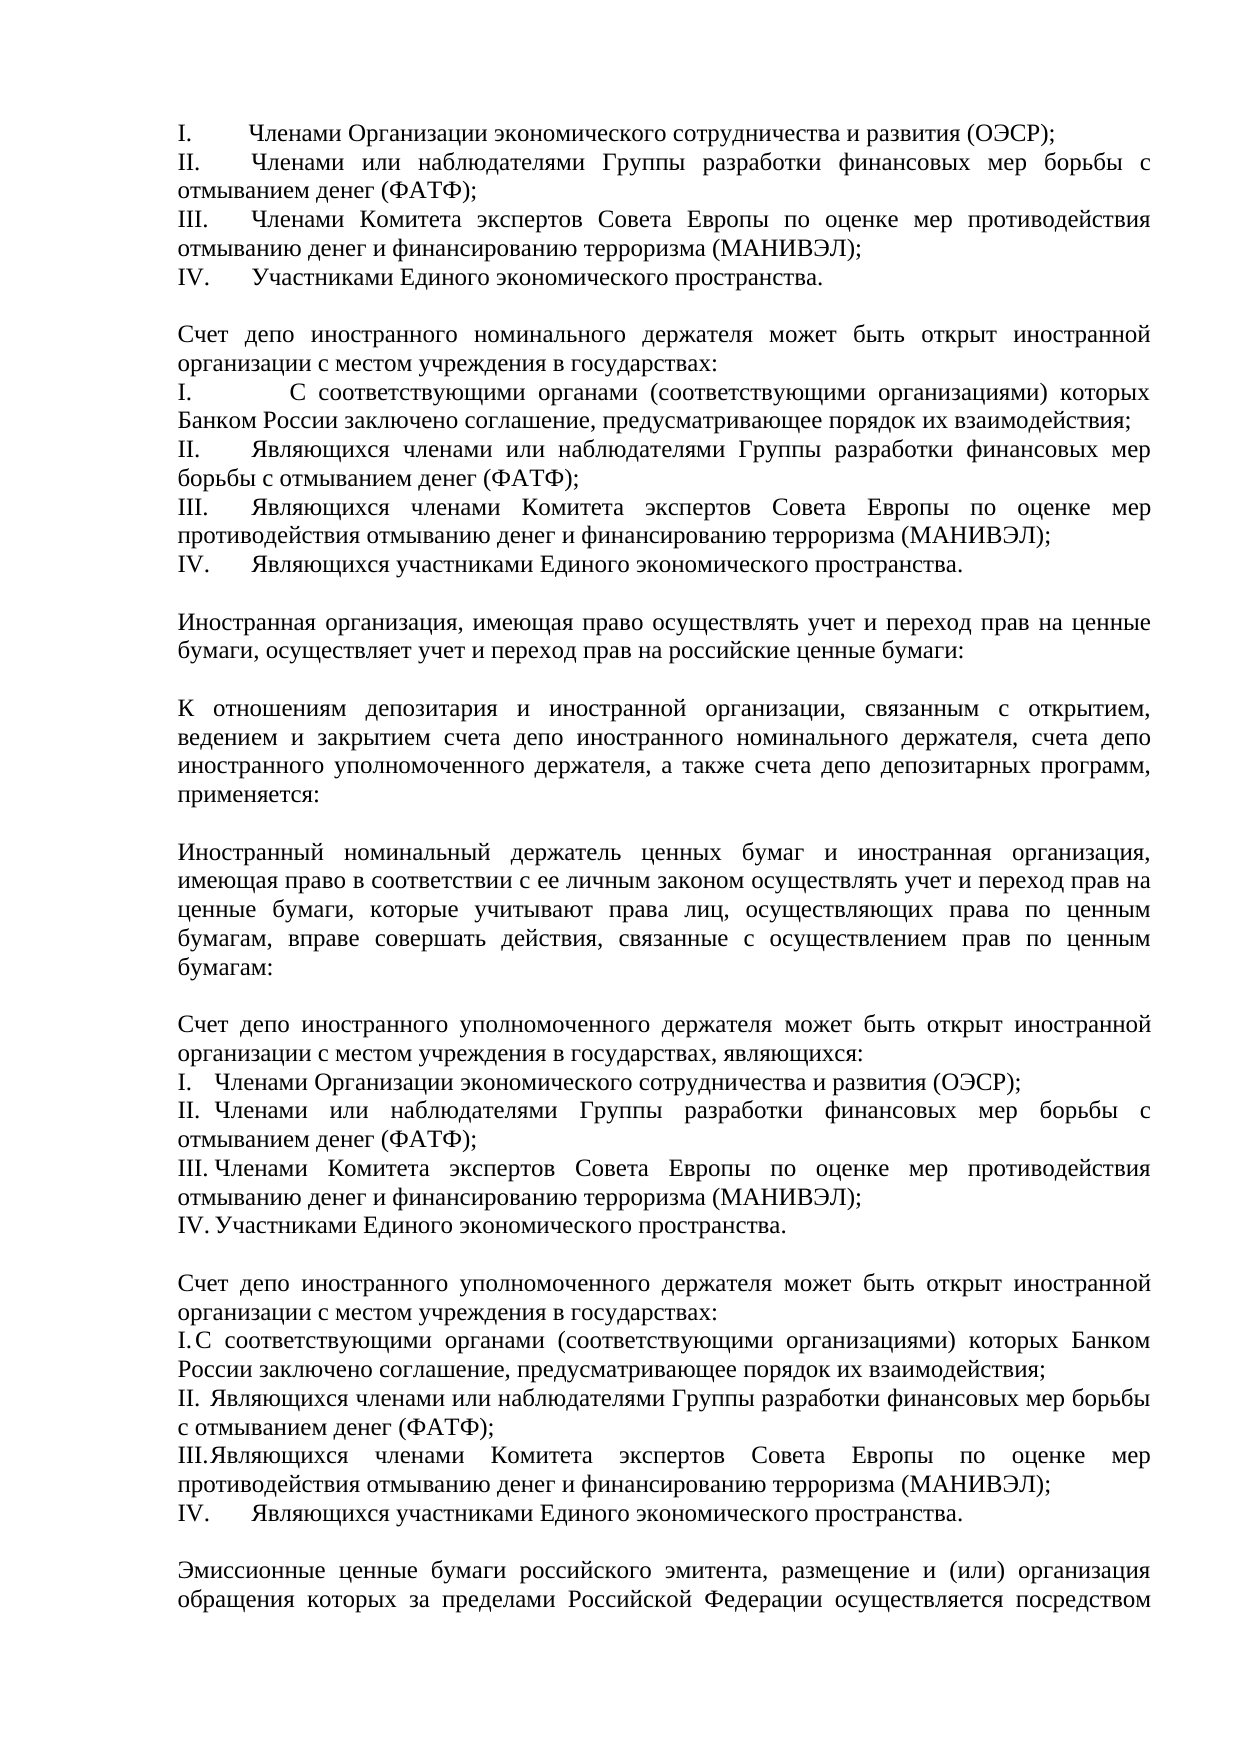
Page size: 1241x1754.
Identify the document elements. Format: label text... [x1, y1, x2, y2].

list Членами Организации экономического сотрудничества и развития (ОЭСР); [177, 1067, 1152, 1096]
list Являющихся участниками Единого экономического пространства. [177, 1498, 1152, 1527]
text Иностранный номинальный держатель ценных бумаг и иностранная организация, имеющая право в соответствии с ее личным законом осуществлять учет и переход прав на ценные бумаги, которые учитывают права лиц, осуществляющих права по ценным бумагам, вправе совершать действия, связанные с осуществлением прав по ценным бумагам: [177, 837, 1152, 981]
text Счет депо иностранного уполномоченного держателя может быть открыт иностранной организации с местом учреждения в государствах: [177, 1268, 1152, 1326]
text Счет депо иностранного уполномоченного держателя может быть открыт иностранной организации с местом учреждения в государствах, являющихся: [177, 1009, 1152, 1067]
text Счет депо иностранного номинального держателя может быть открыт иностранной организации с местом учреждения в государствах: [177, 319, 1152, 377]
list Являющихся членами Комитета экспертов Совета Европы по оценке мер противодействия отмыванию денег и финансированию терроризма (МАНИВЭЛ); [177, 492, 1152, 549]
list Являющихся участниками Единого экономического пространства. [177, 549, 1152, 578]
list Участниками Единого экономического пространства. [177, 1211, 1152, 1239]
list Являющихся членами Комитета экспертов Совета Европы по оценке мер противодействия отмыванию денег и финансированию терроризма (МАНИВЭЛ); [177, 1441, 1152, 1498]
list Членами или наблюдателями Группы разработки финансовых мер борьбы с отмыванием денег (ФАТФ); [177, 147, 1152, 204]
list Участниками Единого экономического пространства. [177, 262, 1152, 291]
list С соответствующими органами (соответствующими организациями) которых Банком России заключено соглашение, предусматривающее порядок их взаимодействия; [177, 377, 1152, 434]
list С соответствующими органами (соответствующими организациями) которых Банком России заключено соглашение, предусматривающее порядок их взаимодействия; [177, 1326, 1152, 1383]
list Членами Комитета экспертов Совета Европы по оценке мер противодействия отмыванию денег и финансированию терроризма (МАНИВЭЛ); [177, 1153, 1152, 1211]
list Являющихся членами или наблюдателями Группы разработки финансовых мер борьбы с отмыванием денег (ФАТФ); [177, 434, 1152, 492]
list Членами Организации экономического сотрудничества и развития (ОЭСР); [177, 118, 1152, 147]
list Членами Комитета экспертов Совета Европы по оценке мер противодействия отмыванию денег и финансированию терроризма (МАНИВЭЛ); [177, 204, 1152, 262]
text Иностранная организация, имеющая право осуществлять учет и переход прав на ценные бумаги, осуществляет учет и переход прав на российские ценные бумаги: [177, 607, 1152, 664]
list Членами или наблюдателями Группы разработки финансовых мер борьбы с отмыванием денег (ФАТФ); [177, 1096, 1152, 1153]
list Являющихся членами или наблюдателями Группы разработки финансовых мер борьбы с отмыванием денег (ФАТФ); [177, 1383, 1152, 1441]
text К отношениям депозитария и иностранной организации, связанным с открытием, ведением и закрытием счета депо иностранного номинального держателя, счета депо иностранного уполномоченного держателя, а также счета депо депозитарных программ, применяется: [177, 693, 1152, 808]
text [177, 1556, 1152, 1613]
